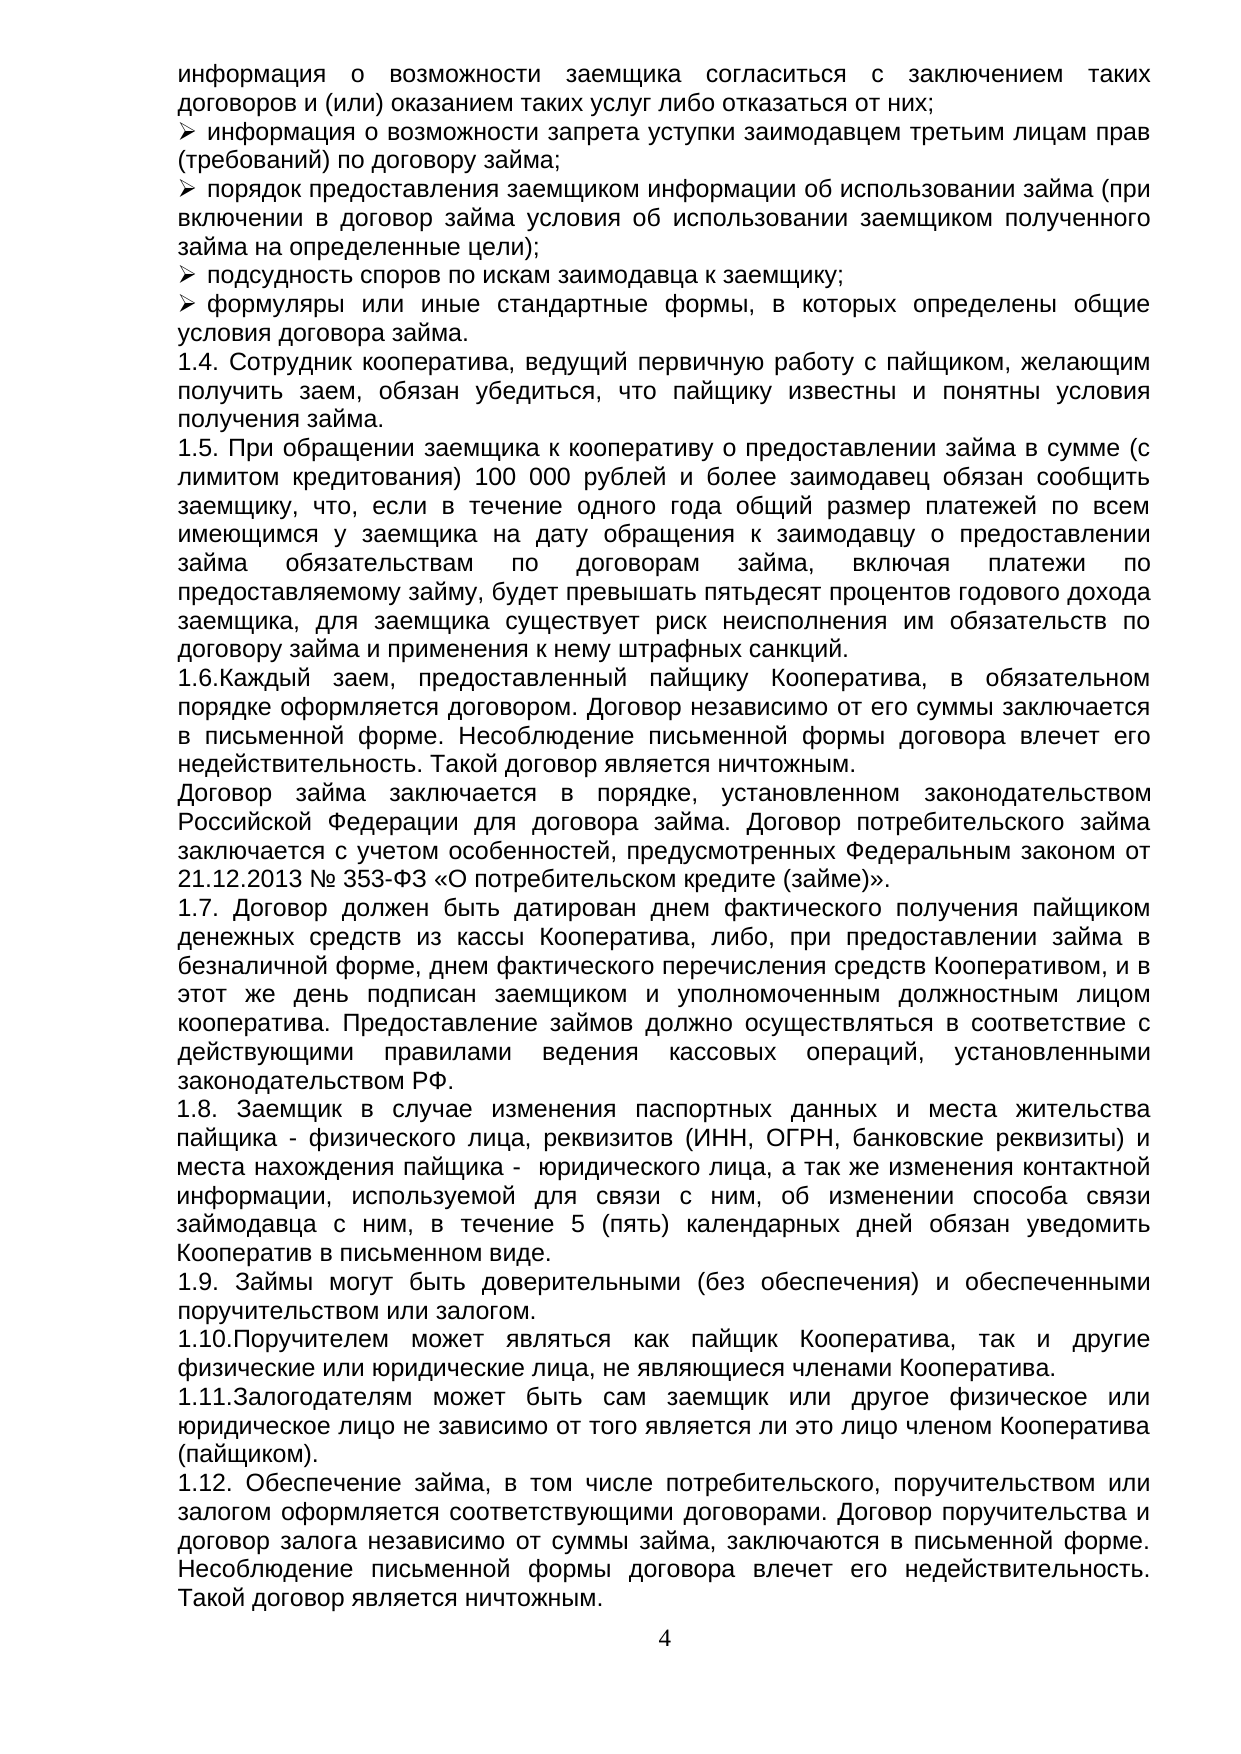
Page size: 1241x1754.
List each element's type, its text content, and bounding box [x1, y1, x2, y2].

text 1.11.Залогодателям может быть сам заемщик или другое физическое или юридическое лицо не зависимо от того является ли это лицо членом Кооператива (пайщиком). [177, 1382, 1152, 1468]
text 1.8. Заемщик в случае изменения паспортных данных и места жительства пайщика - физического лица, реквизитов (ИНН, ОГРН, банковские реквизиты) и места нахождения пайщика - юридического лица, а так же изменения контактной информации, используемой для связи с ним, об изменении способа связи займодавца с ним, в течение 5 (пять) календарных дней обязан уведомить Кооператив в письменном виде. [176, 1094, 1152, 1267]
text 1.4. Сотрудник кооператива, ведущий первичную работу с пайщиком, желающим получить заем, обязан убедиться, что пайщику известны и понятны условия получения займа. [177, 347, 1152, 433]
list информация о возможности запрета уступки заимодавцем третьим лицам прав (требований) по договору займа; [177, 117, 1152, 174]
list подсудность споров по искам заимодавца к заемщику; [177, 261, 1152, 289]
text 1.9. Займы могут быть доверительными (без обеспечения) и обеспеченными поручительством или залогом. [177, 1267, 1152, 1324]
list порядок предоставления заемщиком информации об использовании займа (при включении в договор займа условия об использовании заемщиком полученного займа на определенные цели); [177, 174, 1152, 261]
text 1.6.Каждый заем, предоставленный пайщику Кооператива, в обязательном порядке оформляется договором. Договор независимо от его суммы заключается в письменной форме. Несоблюдение письменной формы договора влечет его недействительность. Такой договор является ничтожным. [177, 663, 1152, 778]
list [177, 59, 1152, 117]
text 1.10.Поручителем может являться как пайщик Кооператива, так и другие физические или юридические лица, не являющиеся членами Кооператива. [177, 1324, 1152, 1382]
list формуляры или иные стандартные формы, в которых определены общие условия договора займа. [177, 289, 1152, 347]
text 1.7. Договор должен быть датирован днем фактического получения пайщиком денежных средств из кассы Кооператива, либо, при предоставлении займа в безналичной форме, днем фактического перечисления средств Кооперативом, и в этот же день подписан заемщиком и уполномоченным должностным лицом кооператива. Предоставление займов должно осуществляться в соответствие с действующими правилами ведения кассовых операций, установленными законодательством РФ. [177, 893, 1152, 1094]
text Договор займа заключается в порядке, установленном законодательством Российской Федерации для договора займа. Договор потребительского займа заключается с учетом особенностей, предусмотренных Федеральным законом от 21.12.2013 № 353-ФЗ «О потребительском кредите (займе)». [177, 778, 1152, 893]
text 1.12. Обеспечение займа, в том числе потребительского, поручительством или залогом оформляется соответствующими договорами. Договор поручительства и договор залога независимо от суммы займа, заключаются в письменной форме. Несоблюдение письменной формы договора влечет его недействительность. Такой договор является ничтожным. [177, 1468, 1152, 1612]
